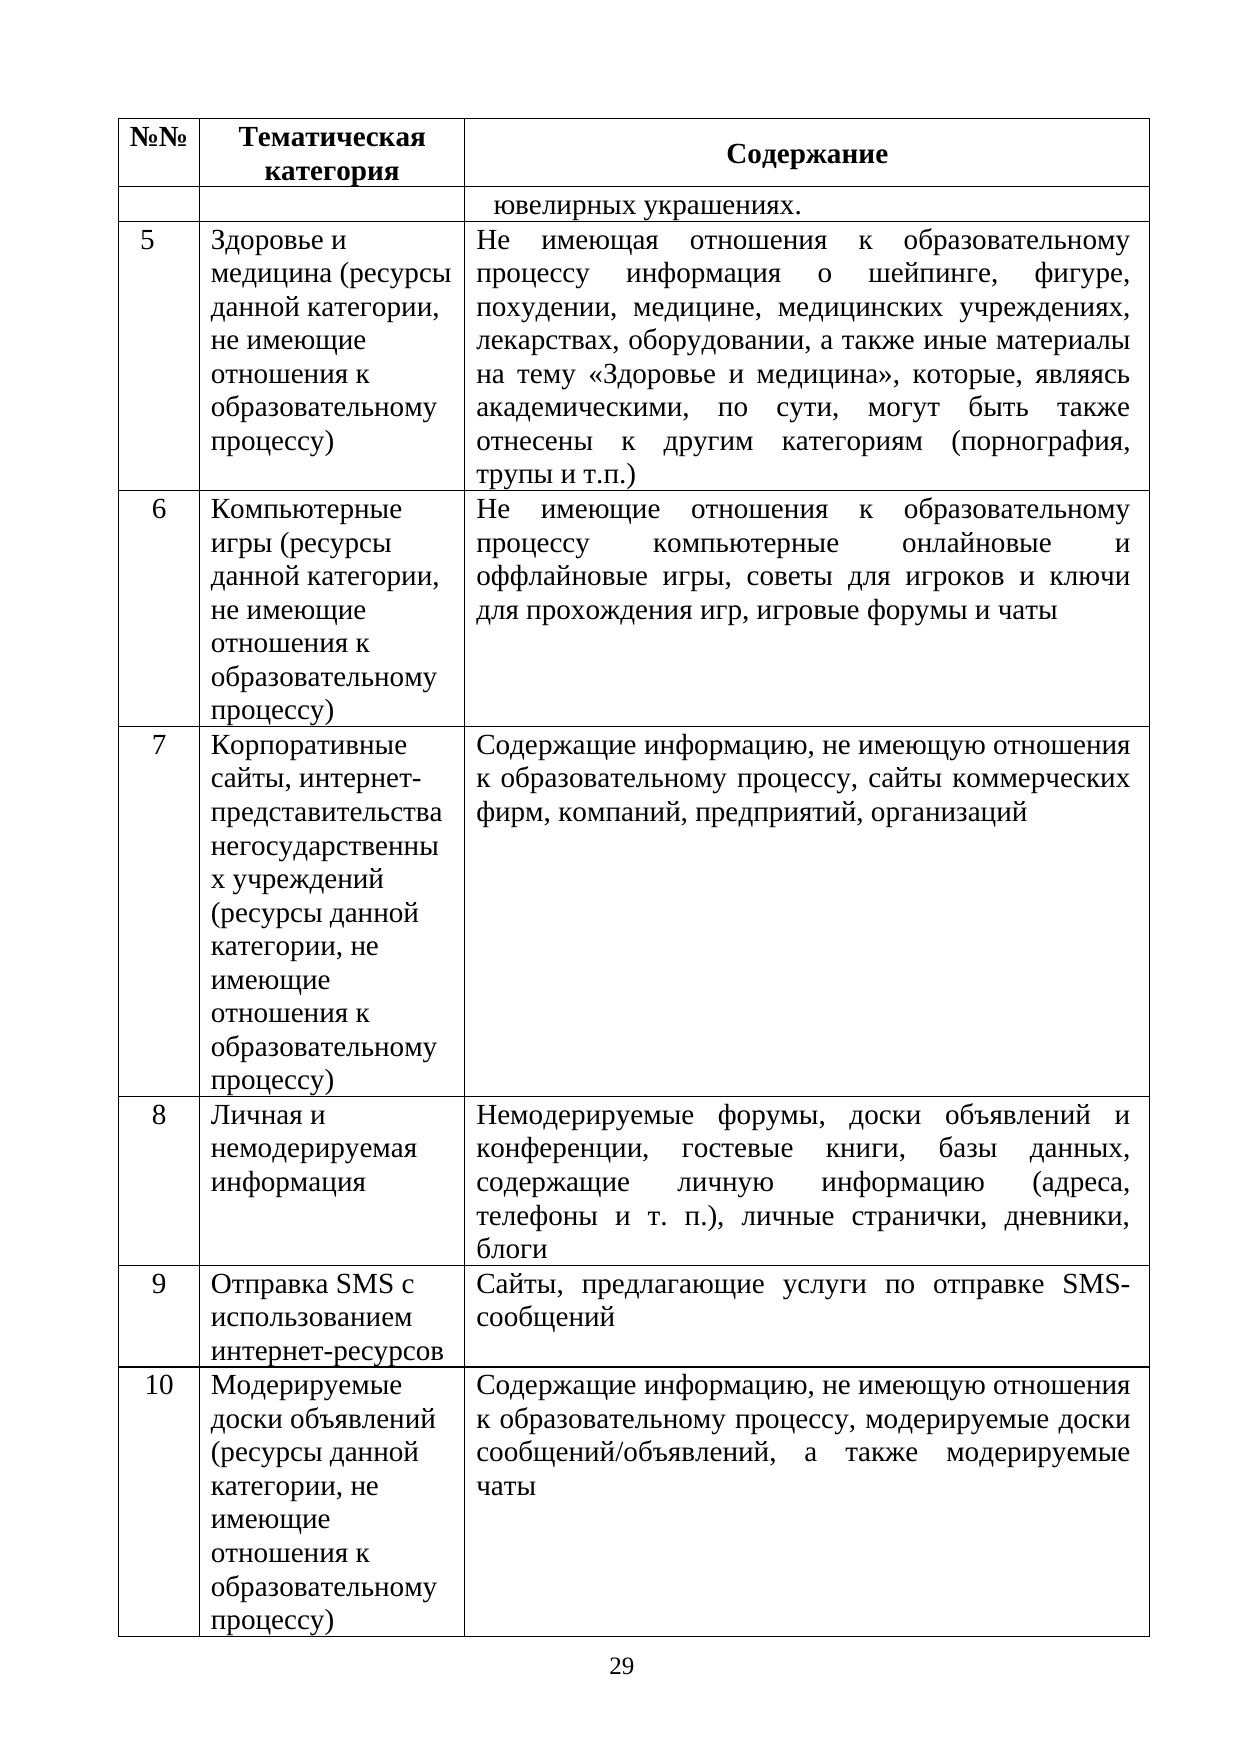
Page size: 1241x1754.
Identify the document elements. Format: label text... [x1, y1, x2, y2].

table_cell 7 [119, 727, 199, 1096]
table_cell Не имеющая отношения к образовательному процессу информация о шейпинге, фигуре, похудении, медицине, медицинских учреждениях, лекарствах, оборудовании, а также иные материалы на тему «Здоровье и медицина», которые, являясь академическими, по сути, могут быть также отнесены к другим категориям (порнография, трупы и т.п.) [465, 222, 1149, 490]
table_cell Корпоративные сайты, интернет-представительства негосударственных учреждений (ресурсы данной категории, не имеющие отношения к образовательному процессу) [200, 727, 464, 1096]
table_cell Здоровье и медицина (ресурсы данной категории, не имеющие отношения к образовательному процессу) [200, 222, 464, 490]
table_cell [200, 187, 464, 221]
table_header Содержание [465, 119, 1149, 186]
table_cell 4 [119, 187, 199, 221]
table_cell Модерируемые доски объявлений (ресурсы данной категории, не имеющие отношения к образовательному процессу) [200, 1368, 464, 1636]
table_cell 8 [119, 1097, 199, 1265]
table_header Тематическая категория [200, 119, 464, 186]
table_cell Не имеющие отношения к образовательному процессу компьютерные онлайновые и оффлайновые игры, советы для игроков и ключи для прохождения игр, игровые форумы и чаты [465, 491, 1149, 726]
table_cell Личная и немодерируемая информация [200, 1097, 464, 1265]
table_cell Отправка SMS с использованием интернет-ресурсов [200, 1266, 464, 1366]
table_cell Компьютерные игры (ресурсы данной категории, не имеющие отношения к образовательному процессу) [200, 491, 464, 726]
table_cell 9 [119, 1266, 199, 1366]
table_cell 10 [119, 1368, 199, 1636]
table_cell 6 [119, 491, 199, 726]
table_cell Немодерируемые форумы, доски объявлений и конференции, гостевые книги, базы данных, содержащие личную информацию (адреса, телефоны и т. п.), личные странички, дневники, блоги [465, 1097, 1149, 1265]
table_cell Содержащие информацию, не имеющую отношения к образовательному процессу, модерируемые доски сообщений/объявлений, а также модерируемые чаты [465, 1368, 1149, 1636]
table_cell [465, 187, 1149, 221]
table_cell Содержащие информацию, не имеющую отношения к образовательному процессу, сайты коммерческих фирм, компаний, предприятий, организаций [465, 727, 1149, 1096]
table_cell Сайты, предлагающие услуги по отправке SMS-сообщений [465, 1266, 1149, 1366]
table_header №№ [119, 119, 199, 186]
table_cell 5 [119, 222, 199, 490]
